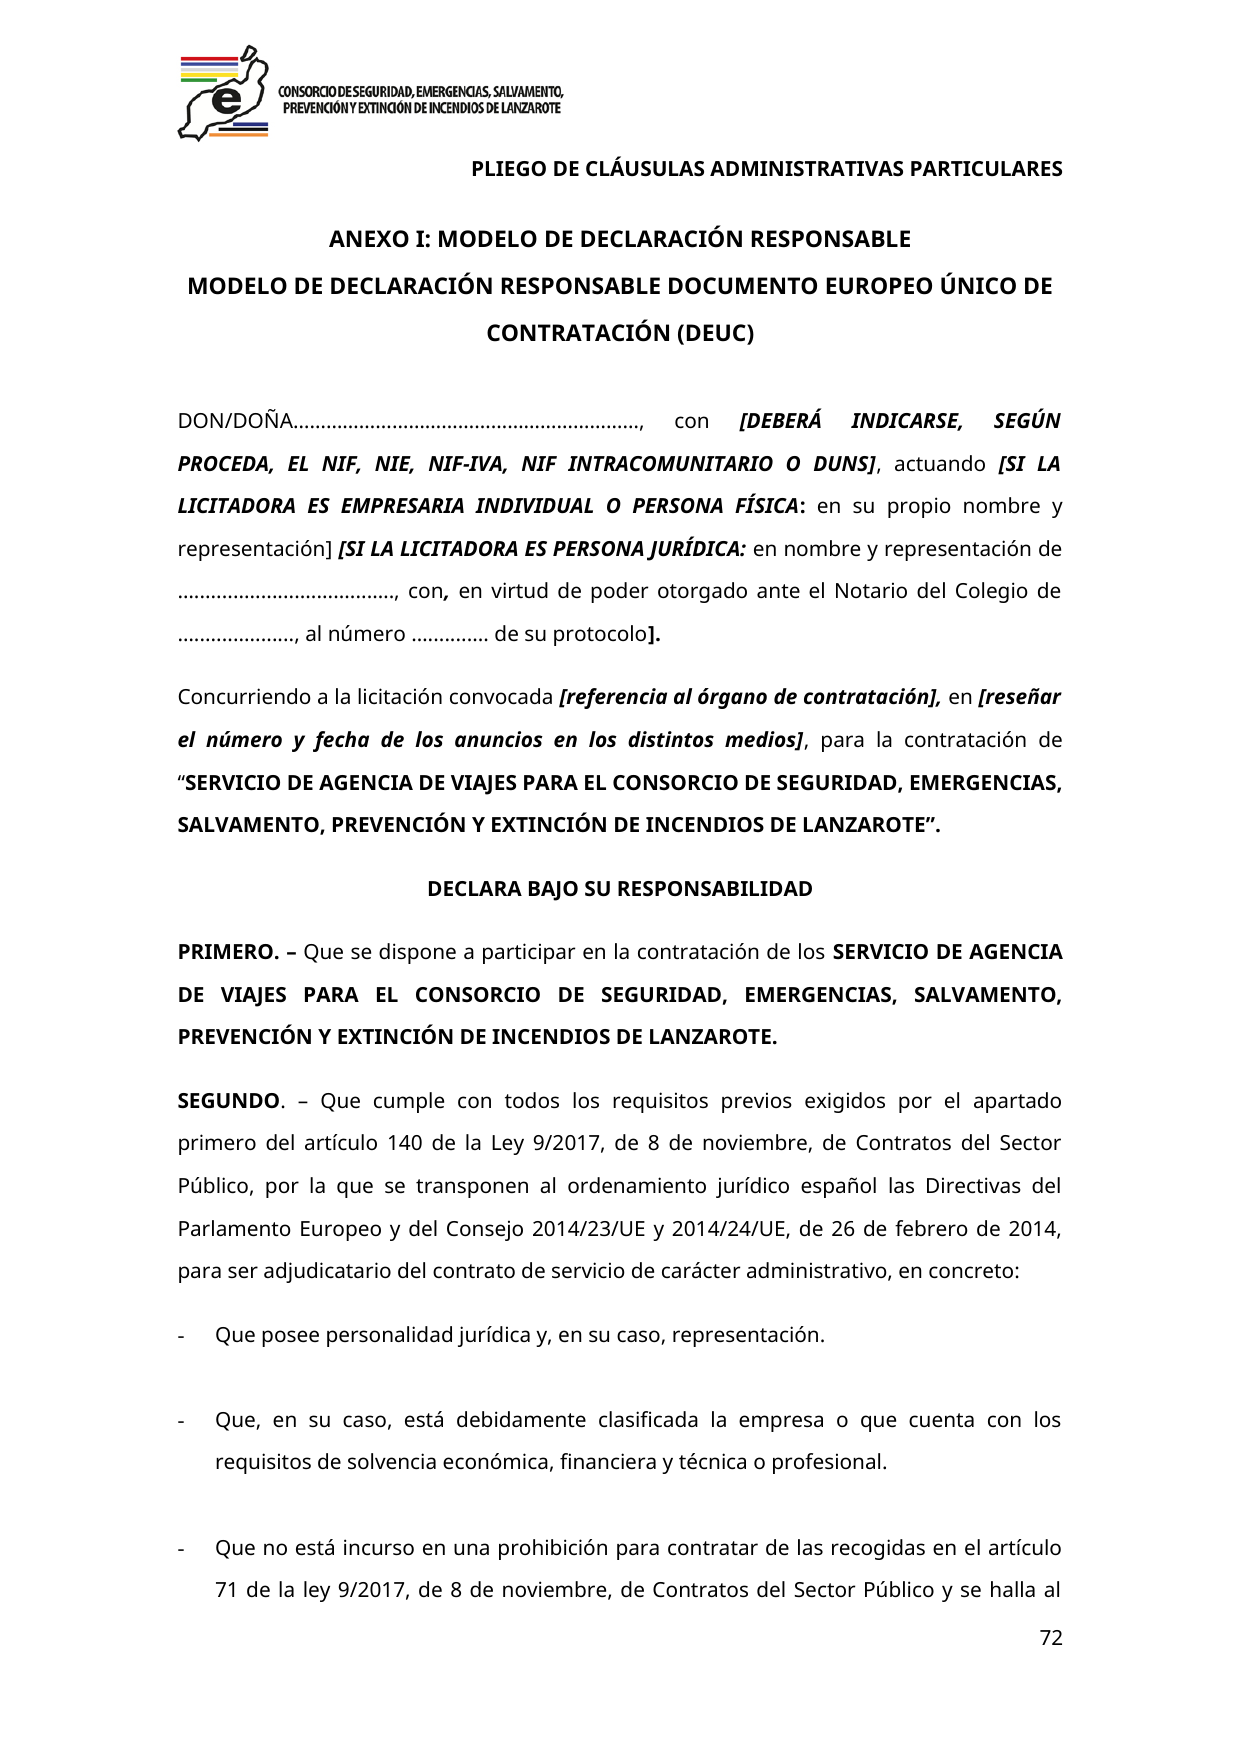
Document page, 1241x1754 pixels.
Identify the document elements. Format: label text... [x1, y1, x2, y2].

text MODELO DE DECLARACIÓN RESPONSABLE DOCUMENTO EUROPEO ÚNICO DE CONTRATACIÓN (DEUC) [177, 270, 1063, 348]
text Concurriendo a la licitación convocada [referencia al órgano de contratación], en [reseñar el número y fecha de los anuncios en los distintos medios], para la contratación de “SERVICIO DE AGENCIA DE VIAJES PARA EL CONSORCIO DE SEGURIDAD, EMERGENCIAS, SALVAMENTO, PREVENCIÓN Y EXTINCIÓN DE INCENDIOS DE LANZAROTE”. [177, 682, 1063, 839]
text ANEXO I: MODELO DE DECLARACIÓN RESPONSABLE [177, 223, 1063, 254]
list Que posee personalidad jurídica y, en su caso, representación. [177, 1320, 1063, 1348]
text PRIMERO. – Que se dispone a participar en la contratación de los SERVICIO DE AGENCIA DE VIAJES PARA EL CONSORCIO DE SEGURIDAD, EMERGENCIAS, SALVAMENTO, PREVENCIÓN Y EXTINCIÓN DE INCENDIOS DE LANZAROTE. [177, 937, 1063, 1051]
text DECLARA BAJO SU RESPONSABILIDAD [177, 874, 1063, 902]
text DON/DOÑA………………………………………………………, con [DEBERÁ INDICARSE, SEGÚN PROCEDA, EL NIF, NIE, NIF-IVA, NIF INTRACOMUNITARIO O DUNS], actuando [SI LA LICITADORA ES EMPRESARIA INDIVIDUAL O PERSONA FÍSICA: en su propio nombre y representación] [SI LA LICITADORA ES PERSONA JURÍDICA: en nombre y representación de …................................…., con, en virtud de poder otorgado ante el Notario del Colegio de ….................., al número …........... de su protocolo]. [177, 406, 1063, 647]
picture [161, 36, 575, 147]
text SEGUNDO. – Que cumple con todos los requisitos previos exigidos por el apartado primero del artículo 140 de la Ley 9/2017, de 8 de noviembre, de Contratos del Sector Público, por la que se transponen al ordenamiento jurídico español las Directivas del Parlamento Europeo y del Consejo 2014/23/UE y 2014/24/UE, de 26 de febrero de 2014, para ser adjudicatario del contrato de servicio de carácter administrativo, en concreto: [177, 1086, 1063, 1285]
list Que, en su caso, está debidamente clasificada la empresa o que cuenta con los requisitos de solvencia económica, financiera y técnica o profesional. [177, 1405, 1063, 1476]
